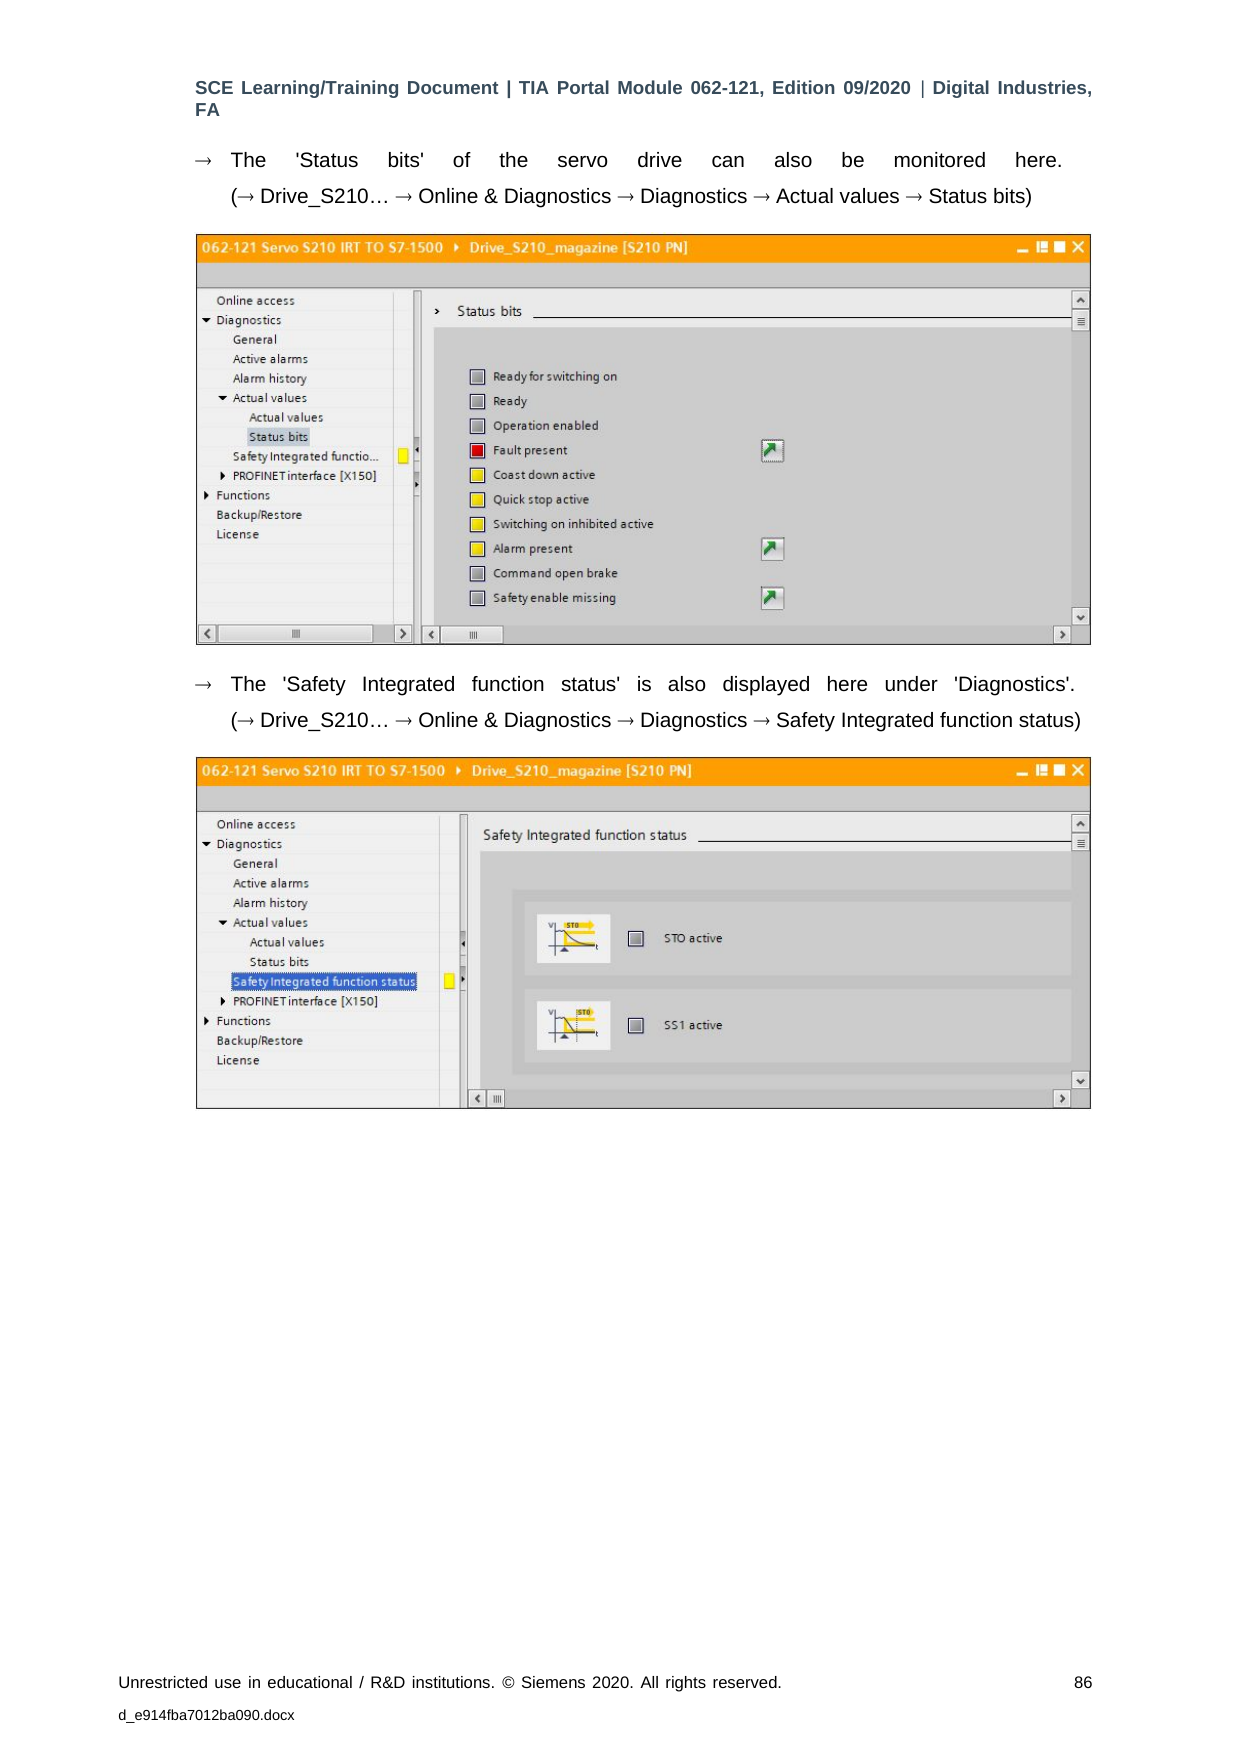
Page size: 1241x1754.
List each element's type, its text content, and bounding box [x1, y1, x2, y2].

picture [194, 756, 1093, 1111]
text The 'Safety Integrated function status' is also displayed here under 'Diagnostics'. ( Drive_S210… Online & Diagnostics Diagnostics Safety Integrated function status) [195, 671, 1092, 731]
text The 'Status bits' of the servo drive can also be monitored here. ( Drive_S210… Online & Diagnostics Diagnostics Actual values Status bits) [195, 148, 1092, 208]
picture [194, 232, 1093, 647]
